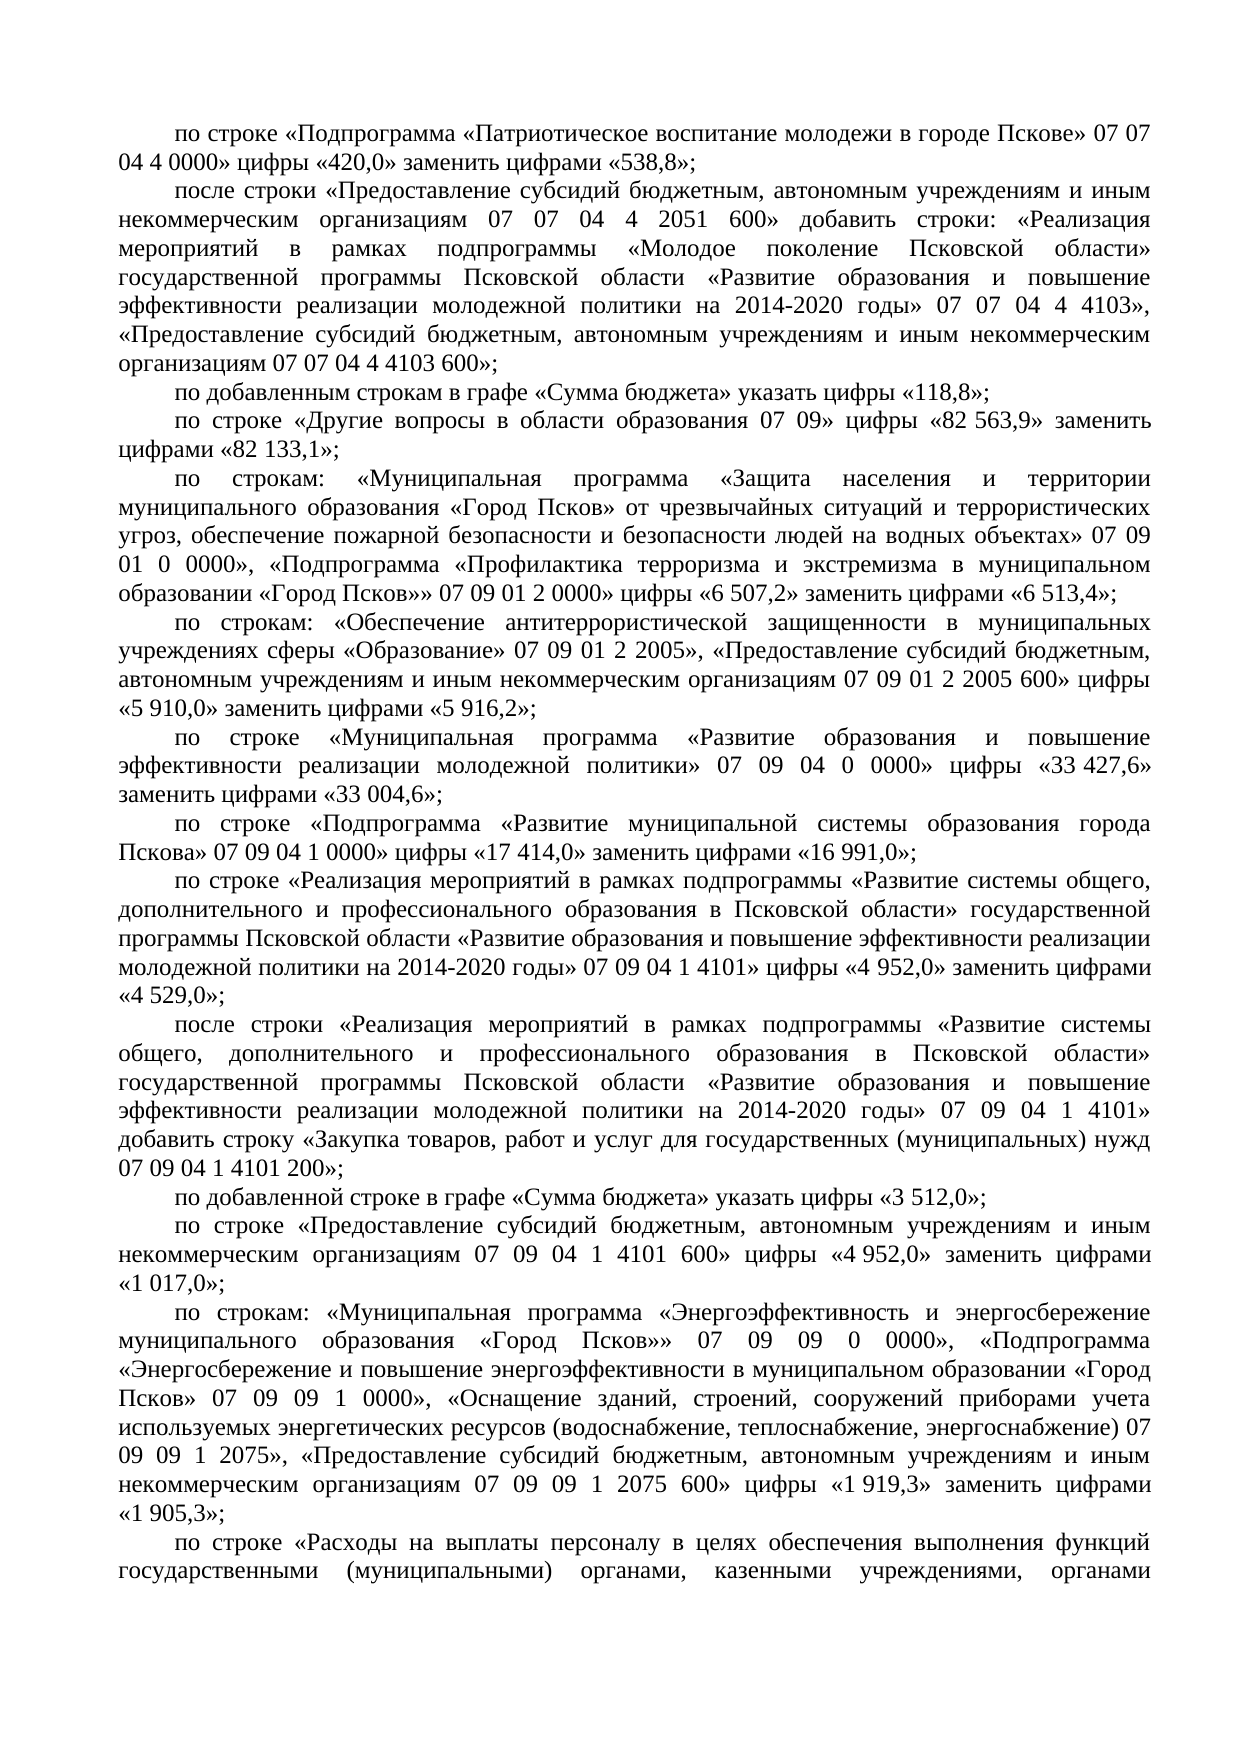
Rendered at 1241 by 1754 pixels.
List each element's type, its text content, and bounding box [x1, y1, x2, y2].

text по строке «Подпрограмма «Патриотическое воспитание молодежи в городе Пскове» 07 07 04 4 0000» цифры «420,0» заменить цифрами «538,8»; [118, 118, 1152, 176]
text по строкам: «Обеспечение антитеррористической защищенности в муниципальных учреждениях сферы «Образование» 07 09 01 2 2005», «Предоставление субсидий бюджетным, автономным учреждениям и иным некоммерческим организациям 07 09 01 2 2005 600» цифры «5 910,0» заменить цифрами «5 916,2»; [118, 607, 1152, 722]
text по строке «Муниципальная программа «Развитие образования и повышение эффективности реализации молодежной политики» 07 09 04 0 0000» цифры «33 427,6» заменить цифрами «33 004,6»; [118, 722, 1152, 808]
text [118, 1527, 1152, 1584]
text по добавленной строке в графе «Сумма бюджета» указать цифры «3 512,0»; [118, 1182, 1152, 1211]
text по строке «Реализация мероприятий в рамках подпрограммы «Развитие системы общего, дополнительного и профессионального образования в Псковской области» государственной программы Псковской области «Развитие образования и повышение эффективности реализации молодежной политики на 2014-2020 годы» 07 09 04 1 4101» цифры «4 952,0» заменить цифрами «4 529,0»; [118, 866, 1152, 1009]
text по строкам: «Муниципальная программа «Энергоэффективность и энергосбережение муниципального образования «Город Псков»» 07 09 09 0 0000», «Подпрограмма «Энергосбережение и повышение энергоэффективности в муниципальном образовании «Город Псков» 07 09 09 1 0000», «Оснащение зданий, строений, сооружений приборами учета используемых энергетических ресурсов (водоснабжение, теплоснабжение, энергоснабжение) 07 09 09 1 2075», «Предоставление субсидий бюджетным, автономным учреждениям и иным некоммерческим организациям 07 09 09 1 2075 600» цифры «1 919,3» заменить цифрами «1 905,3»; [118, 1297, 1152, 1527]
text по добавленным строкам в графе «Сумма бюджета» указать цифры «118,8»; [118, 377, 1152, 406]
text после строки «Предоставление субсидий бюджетным, автономным учреждениям и иным некоммерческим организациям 07 07 04 4 2051 600» добавить строки: «Реализация мероприятий в рамках подпрограммы «Молодое поколение Псковской области» государственной программы Псковской области «Развитие образования и повышение эффективности реализации молодежной политики на 2014-2020 годы» 07 07 04 4 4103», «Предоставление субсидий бюджетным, автономным учреждениям и иным некоммерческим организациям 07 07 04 4 4103 600»; [118, 176, 1152, 377]
text после строки «Реализация мероприятий в рамках подпрограммы «Развитие системы общего, дополнительного и профессионального образования в Псковской области» государственной программы Псковской области «Развитие образования и повышение эффективности реализации молодежной политики на 2014-2020 годы» 07 09 04 1 4101» добавить строку «Закупка товаров, работ и услуг для государственных (муниципальных) нужд 07 09 04 1 4101 200»; [118, 1009, 1152, 1182]
text по строкам: «Муниципальная программа «Защита населения и территории муниципального образования «Город Псков» от чрезвычайных ситуаций и террористических угроз, обеспечение пожарной безопасности и безопасности людей на водных объектах» 07 09 01 0 0000», «Подпрограмма «Профилактика терроризма и экстремизма в муниципальном образовании «Город Псков»» 07 09 01 2 0000» цифры «6 507,2» заменить цифрами «6 513,4»; [118, 463, 1152, 607]
text по строке «Предоставление субсидий бюджетным, автономным учреждениям и иным некоммерческим организациям 07 09 04 1 4101 600» цифры «4 952,0» заменить цифрами «1 017,0»; [118, 1211, 1152, 1297]
text по строке «Подпрограмма «Развитие муниципальной системы образования города Пскова» 07 09 04 1 0000» цифры «17 414,0» заменить цифрами «16 991,0»; [118, 808, 1152, 866]
text по строке «Другие вопросы в области образования 07 09» цифры «82 563,9» заменить цифрами «82 133,1»; [118, 406, 1152, 463]
